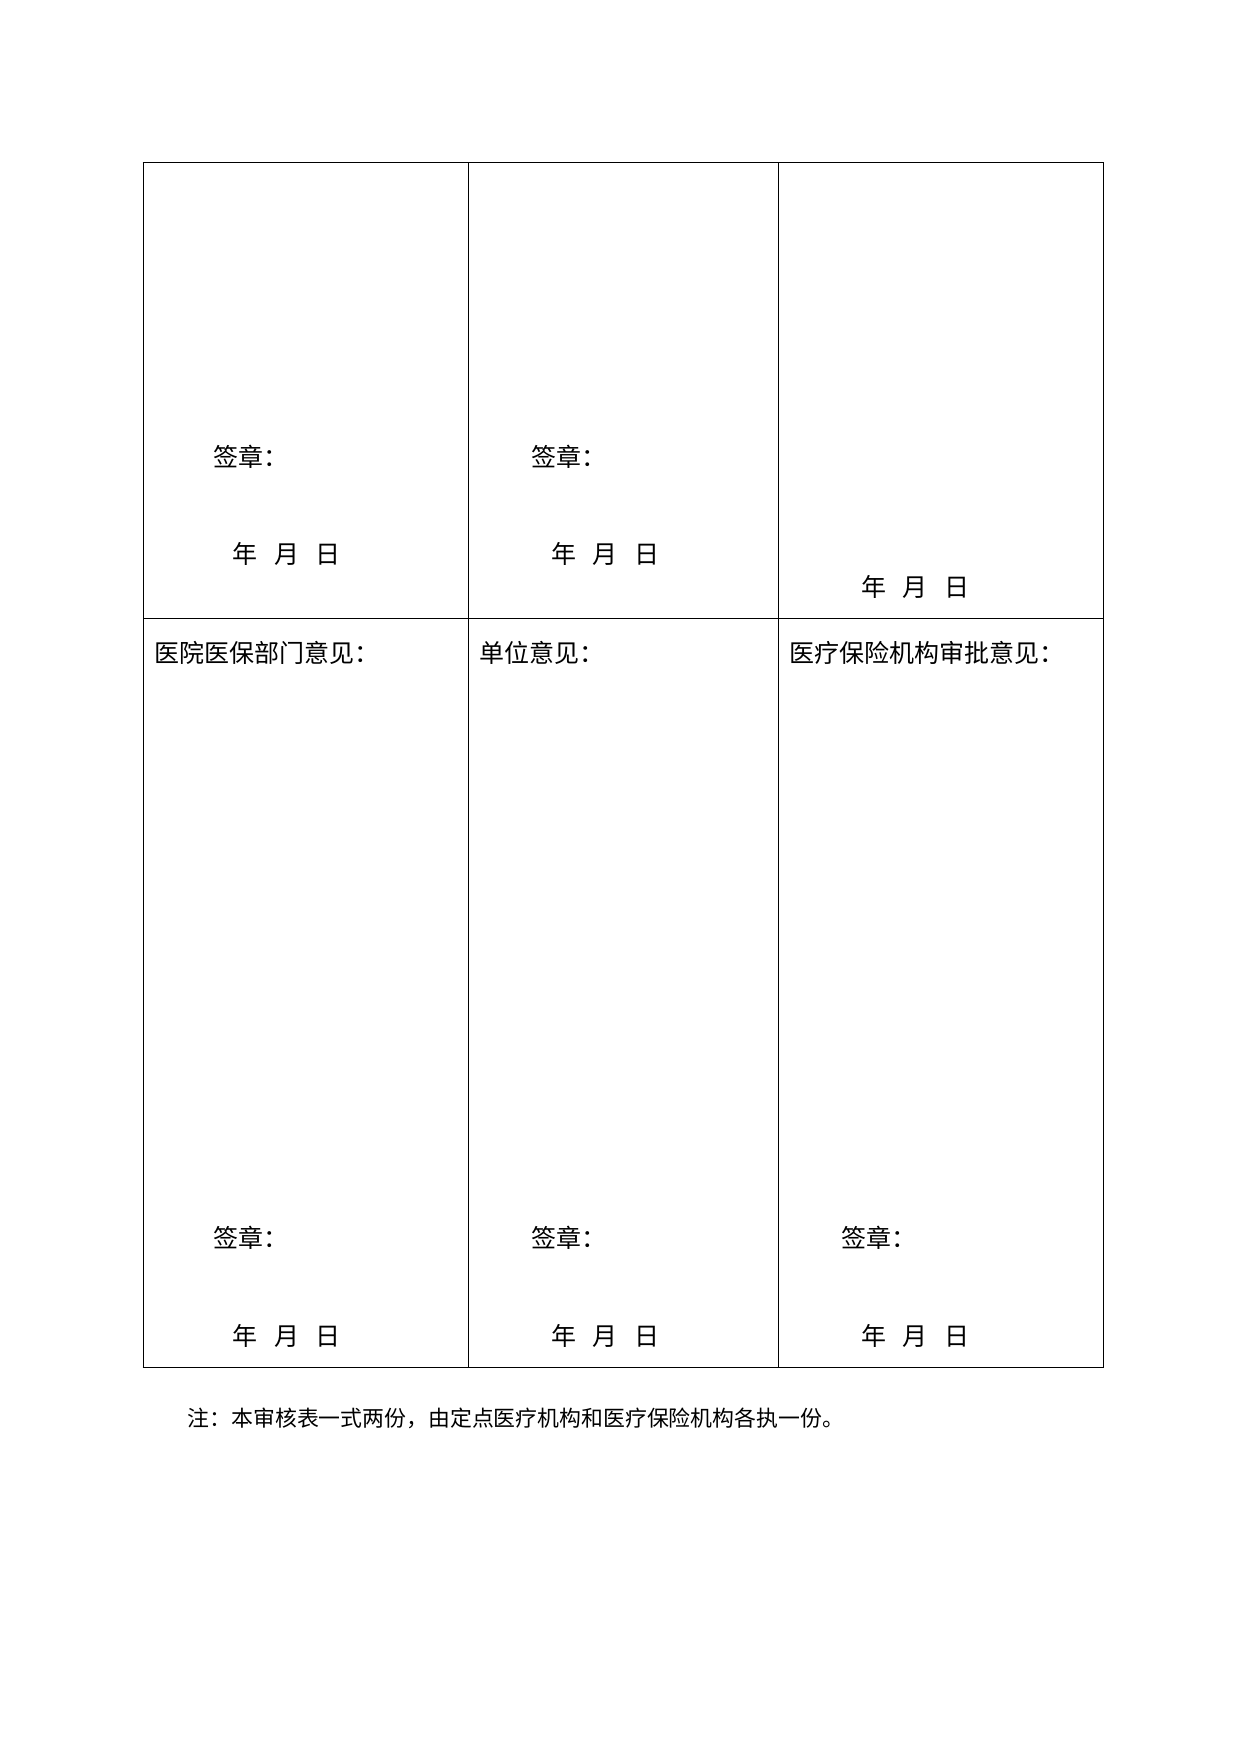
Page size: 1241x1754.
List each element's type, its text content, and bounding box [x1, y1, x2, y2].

table_cell 医疗保险机构审批意见： 签章： 年 月 日 [779, 619, 1103, 1367]
table_cell 经管科主任意见： 签章： 年 月 日 [469, 163, 778, 618]
table_cell 医院医保部门意见： 签章： 年 月 日 [144, 619, 468, 1367]
table_cell 单位意见： 签章： 年 月 日 [469, 619, 778, 1367]
text 注：本审核表一式两份，由定点医疗机构和医疗保险机构各执一份。 [187, 1400, 1053, 1433]
table_cell 经治医师意见： 签章： 年 月 日 [144, 163, 468, 618]
table_cell 患者（或家属）签名： 年 月 日 [779, 163, 1103, 618]
